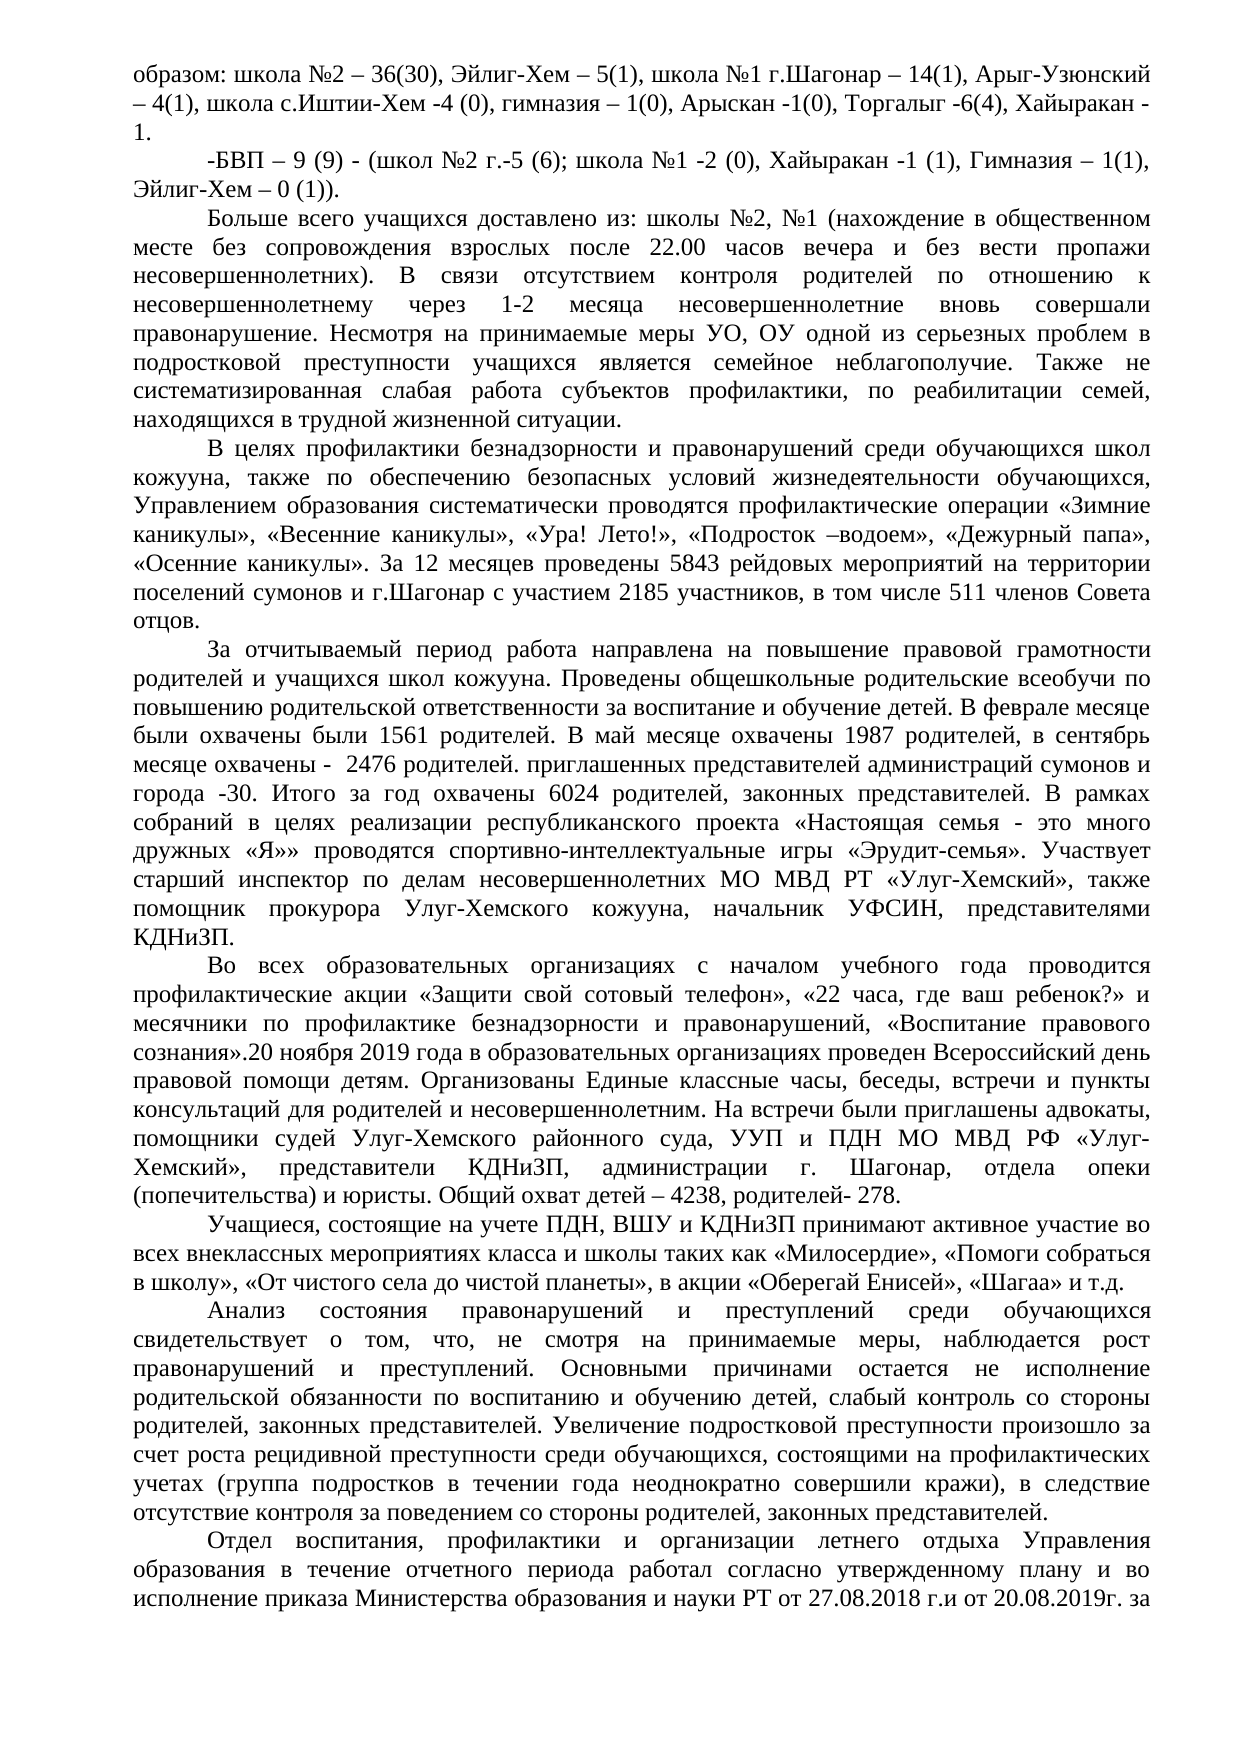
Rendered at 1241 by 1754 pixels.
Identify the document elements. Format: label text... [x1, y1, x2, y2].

text -БВП – 9 (9) - (школ №2 г.-5 (6); школа №1 -2 (0), Хайыракан -1 (1), Гимназия – 1(1), Эйлиг-Хем – 0 (1)). [133, 145, 1152, 203]
text Учащиеся, состоящие на учете ПДН, ВШУ и КДНиЗП принимают активное участие во всех внеклассных мероприятиях класса и школы таких как «Милосердие», «Помоги собраться в школу», «От чистого села до чистой планеты», в акции «Оберегай Енисей», «Шагаа» и т.д. [133, 1209, 1152, 1295]
text Анализ состояния правонарушений и преступлений среди обучающихся свидетельствует о том, что, не смотря на принимаемые меры, наблюдается рост правонарушений и преступлений. Основными причинами остается не исполнение родительской обязанности по воспитанию и обучению детей, слабый контроль со стороны родителей, законных представителей. Увеличение подростковой преступности произошло за счет роста рецидивной преступности среди обучающихся, состоящими на профилактических учетах (группа подростков в течении года неоднократно совершили кражи), в следствие отсутствие контроля за поведением со стороны родителей, законных представителей. [133, 1295, 1152, 1525]
text За отчитываемый период работа направлена на повышение правовой грамотности родителей и учащихся школ кожууна. Проведены общешкольные родительские всеобучи по повышению родительской ответственности за воспитание и обучение детей. В феврале месяце были охвачены были 1561 родителей. В май месяце охвачены 1987 родителей, в сентябрь месяце охвачены - 2476 родителей. приглашенных представителей администраций сумонов и города -30. Итого за год охвачены 6024 родителей, законных представителей. В рамках собраний в целях реализации республиканского проекта «Настоящая семья - это много дружных «Я»» проводятся спортивно-интеллектуальные игры «Эрудит-семья». Участвует старший инспектор по делам несовершеннолетних МО МВД РТ «Улуг-Хемский», также помощник прокурора Улуг-Хемского кожууна, начальник УФСИН, представителями КДНиЗП. [133, 634, 1152, 950]
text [133, 59, 1152, 145]
text Больше всего учащихся доставлено из: школы №2, №1 (нахождение в общественном месте без сопровождения взрослых после 22.00 часов вечера и без вести пропажи несовершеннолетних). В связи отсутствием контроля родителей по отношению к несовершеннолетнему через 1-2 месяца несовершеннолетние вновь совершали правонарушение. Несмотря на принимаемые меры УО, ОУ одной из серьезных проблем в подростковой преступности учащихся является семейное неблагополучие. Также не систематизированная слабая работа субъектов профилактики, по реабилитации семей, находящихся в трудной жизненной ситуации. [133, 203, 1152, 433]
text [133, 1525, 1152, 1612]
text Во всех образовательных организациях с началом учебного года проводится профилактические акции «Защити свой сотовый телефон», «22 часа, где ваш ребенок?» и месячники по профилактике безнадзорности и правонарушений, «Воспитание правового сознания».20 ноября 2019 года в образовательных организациях проведен Всероссийский день правовой помощи детям. Организованы Единые классные часы, беседы, встречи и пункты консультаций для родителей и несовершеннолетним. На встречи были приглашены адвокаты, помощники судей Улуг-Хемского районного суда, УУП и ПДН МО МВД РФ «Улуг-Хемский», представители КДНиЗП, администрации г. Шагонар, отдела опеки (попечительства) и юристы. Общий охват детей – 4238, родителей- 278. [133, 950, 1152, 1209]
text В целях профилактики безнадзорности и правонарушений среди обучающихся школ кожууна, также по обеспечению безопасных условий жизнедеятельности обучающихся, Управлением образования систематически проводятся профилактические операции «Зимние каникулы», «Весенние каникулы», «Ура! Лето!», «Подросток –водоем», «Дежурный папа», «Осенние каникулы». За 12 месяцев проведены 5843 рейдовых мероприятий на территории поселений сумонов и г.Шагонар с участием 2185 участников, в том числе 511 членов Совета отцов. [133, 433, 1152, 634]
